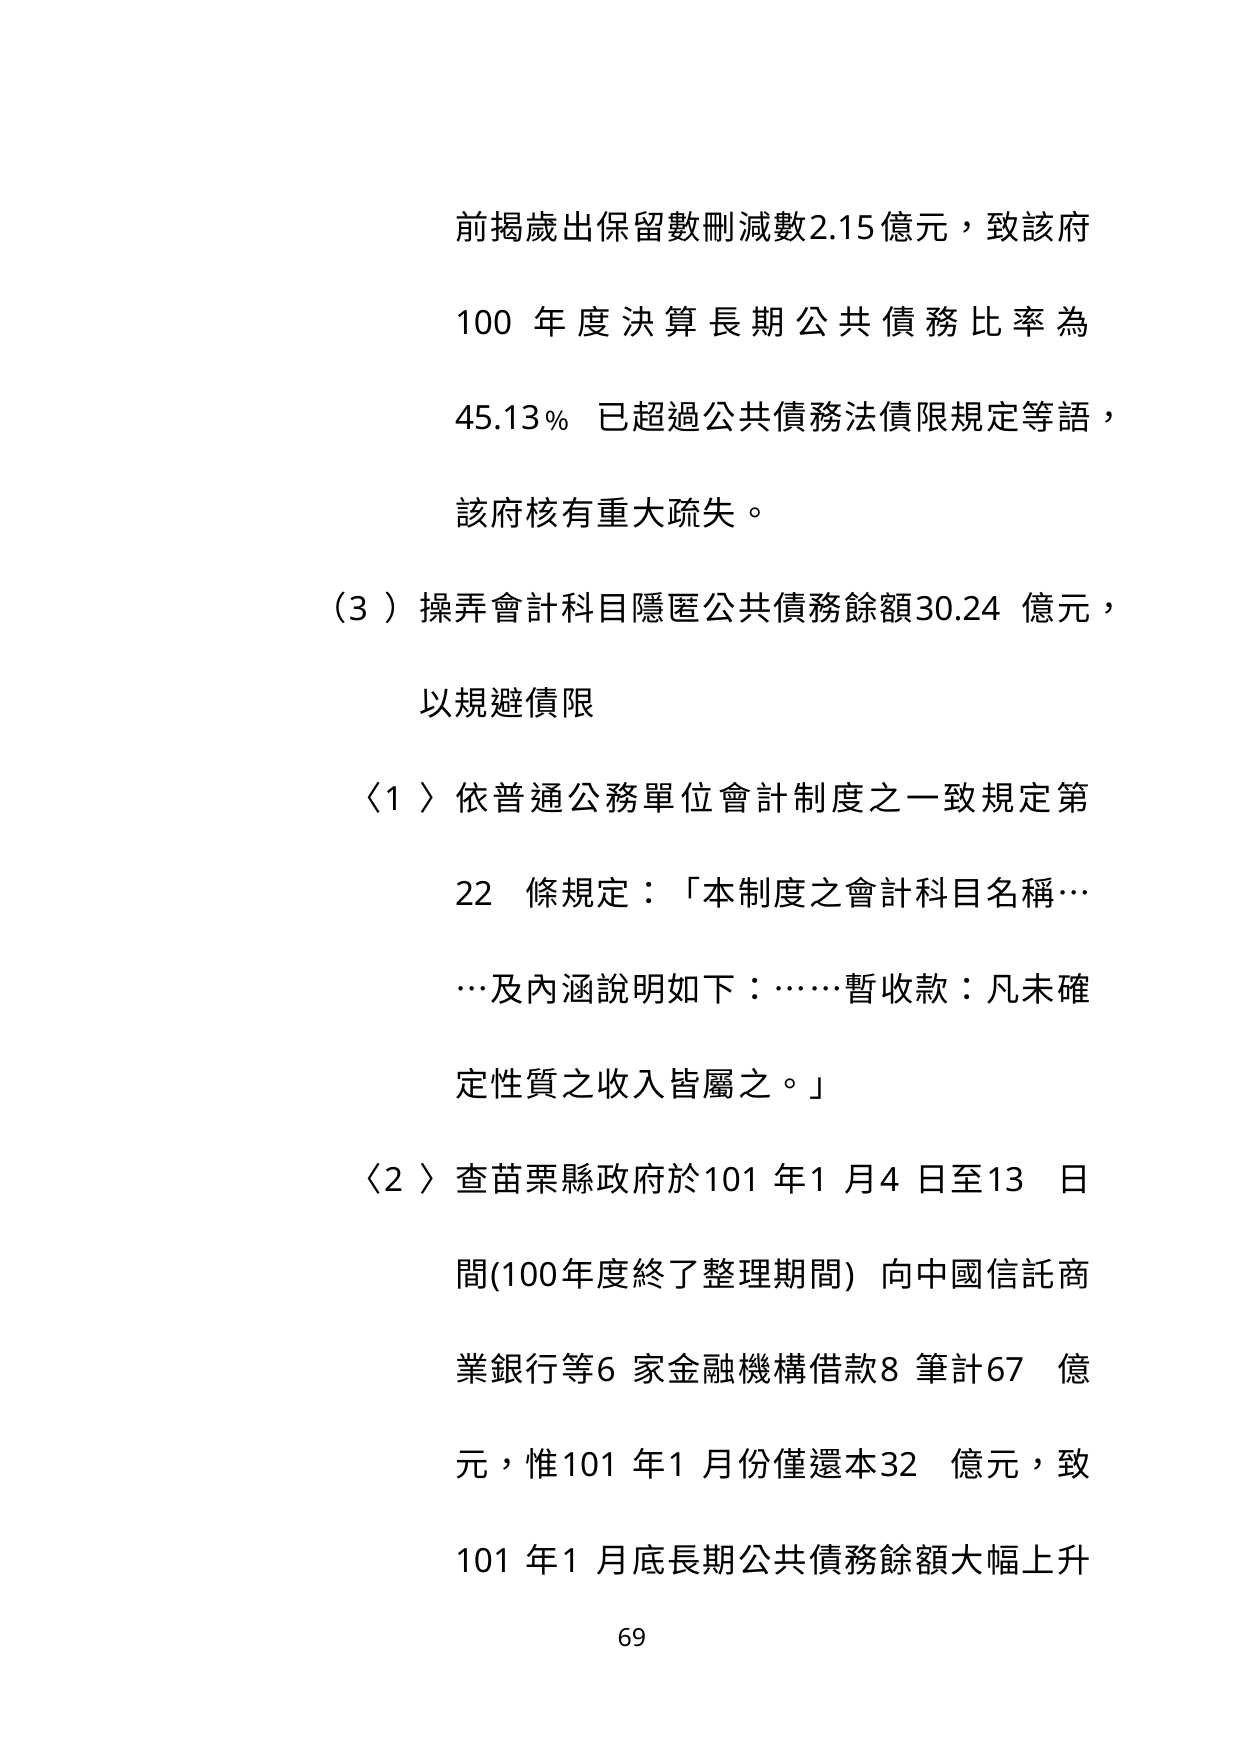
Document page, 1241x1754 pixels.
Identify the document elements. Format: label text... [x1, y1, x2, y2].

subtitle 依普通公務單位會計制度之一致規定第22條規定：「本制度之會計科目名稱……及內涵說明如下：……暫收款：凡未確定性質之收入皆屬之。」 [331, 748, 1092, 1129]
subtitle 操弄會計科目隱匿公共債務餘額30.24億元，以規避債限 [296, 558, 1092, 748]
subtitle 查苗栗縣政府於101年1月4日至13日間(100年度終了整理期間)向中國信託商業銀行等6家金融機構借款8筆計67億元，惟101年1月份僅還本32億元，致101年1月底長期公共債務餘額大幅上升至272億餘元，較100年12月底餘額增加約35億元。 [331, 1129, 1092, 1605]
